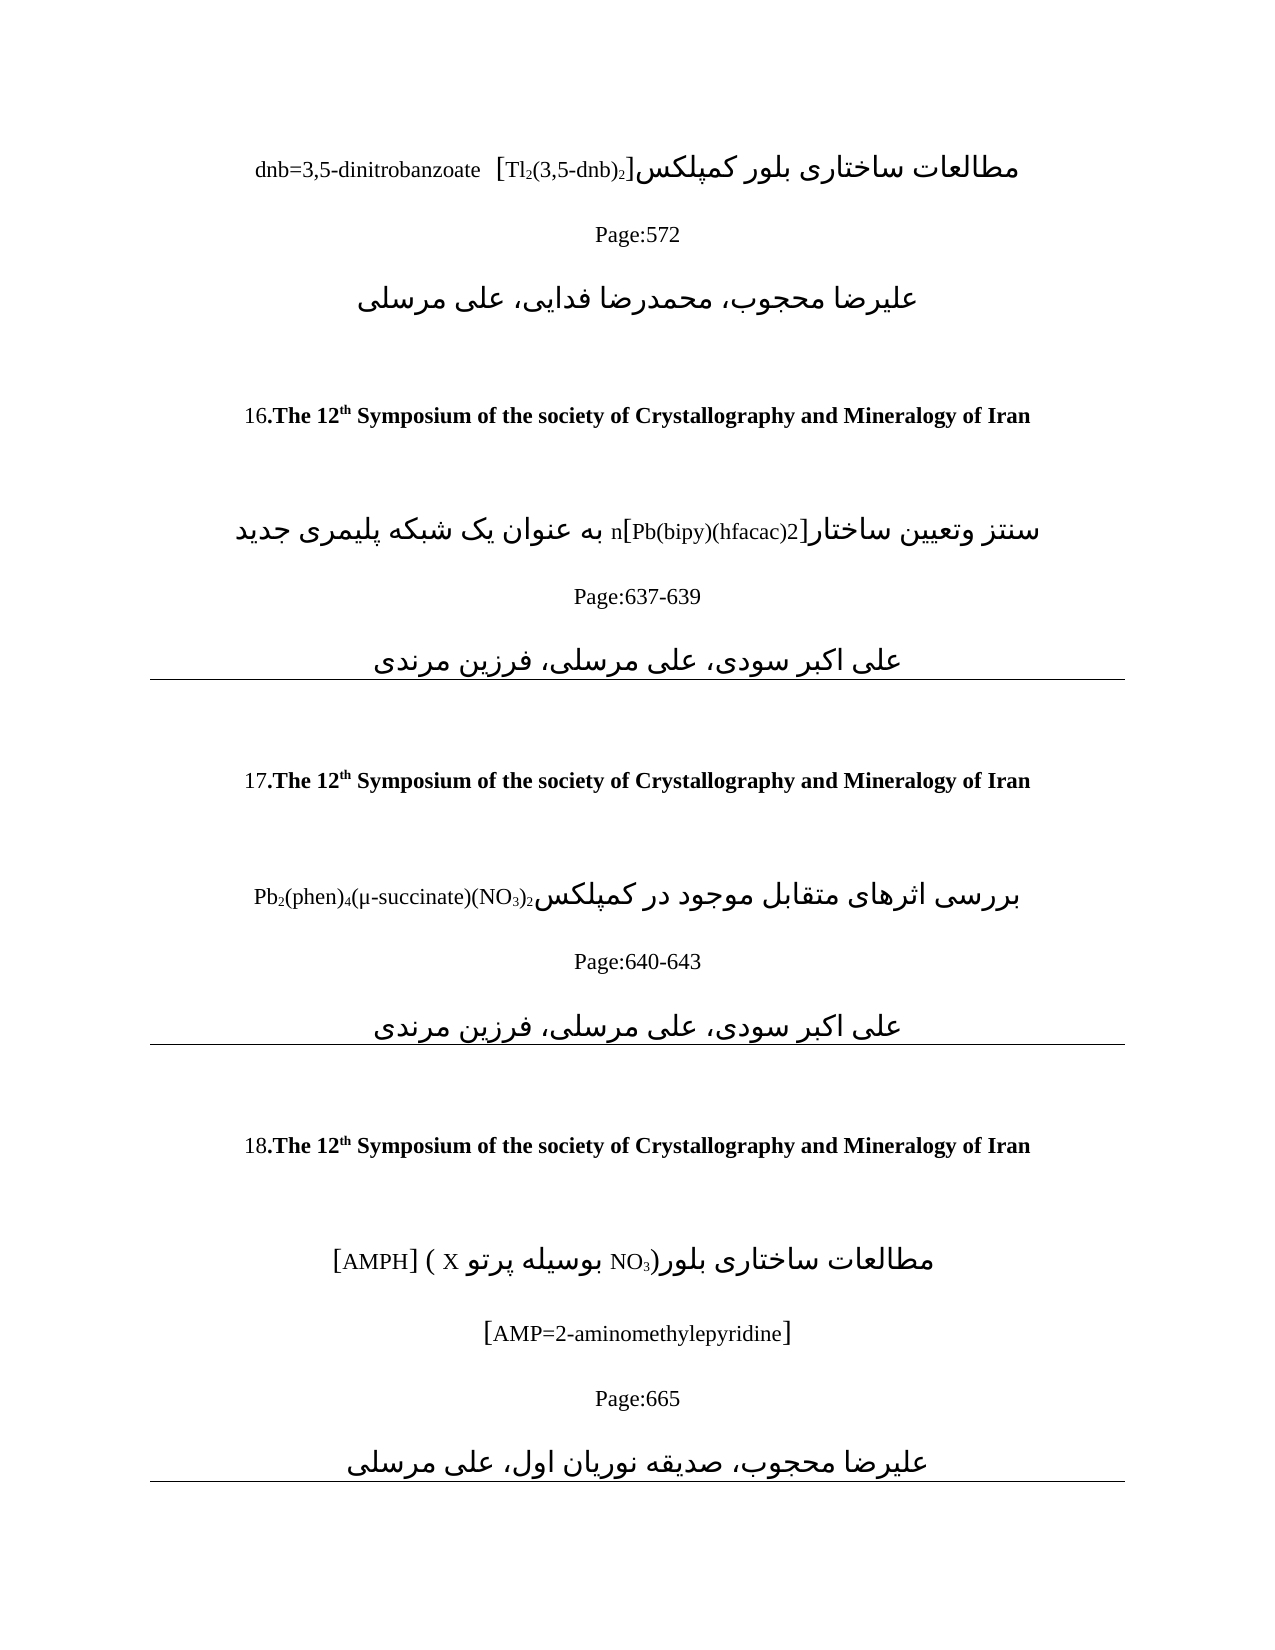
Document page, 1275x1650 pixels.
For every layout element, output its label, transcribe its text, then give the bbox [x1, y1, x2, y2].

text Page:637-639 [150, 583, 1125, 609]
text مطالعات ساختاری بلور کمپلکس[Tl2(3,5-dnb)2] dnb=3,5-dinitrobanzoate [150, 150, 1125, 183]
text بررسی اثرهای متقابل موجود در کمپلکسPb2(phen)4(μ-succinate)(NO3)2 [150, 877, 1125, 911]
text 17.The 12th Symposium of the society of Crystallography and Mineralogy of Iran [150, 767, 1125, 794]
text 18.The 12th Symposium of the society of Crystallography and Mineralogy of Iran [150, 1133, 1125, 1159]
text علیرضا محجوب، محمدرضا فدایی، علی مرسلی [150, 281, 1125, 315]
text Page:640-643 [150, 948, 1125, 975]
text سنتز وتعیین ساختار[Pb(bipy)(hfacac)2]n به عنوان یک شبکه پلیمری جدید [150, 512, 1125, 546]
text علی اکبر سودی، علی مرسلی، فرزین مرندی [150, 643, 1125, 679]
text Page:665 [150, 1385, 1125, 1411]
text [AMP=2-aminomethylepyridine] [150, 1314, 1125, 1347]
text 16.The 12th Symposium of the society of Crystallography and Mineralogy of Iran [150, 402, 1125, 428]
text علیرضا محجوب، صدیقه نوریان اول، علی مرسلی [150, 1445, 1125, 1481]
text مطالعات ساختاری بلور(NO3 بوسیله پرتو X ) [AMPH] [150, 1242, 1125, 1276]
text علی اکبر سودی، علی مرسلی، فرزین مرندی [150, 1009, 1125, 1044]
text Page:572 [150, 221, 1125, 247]
